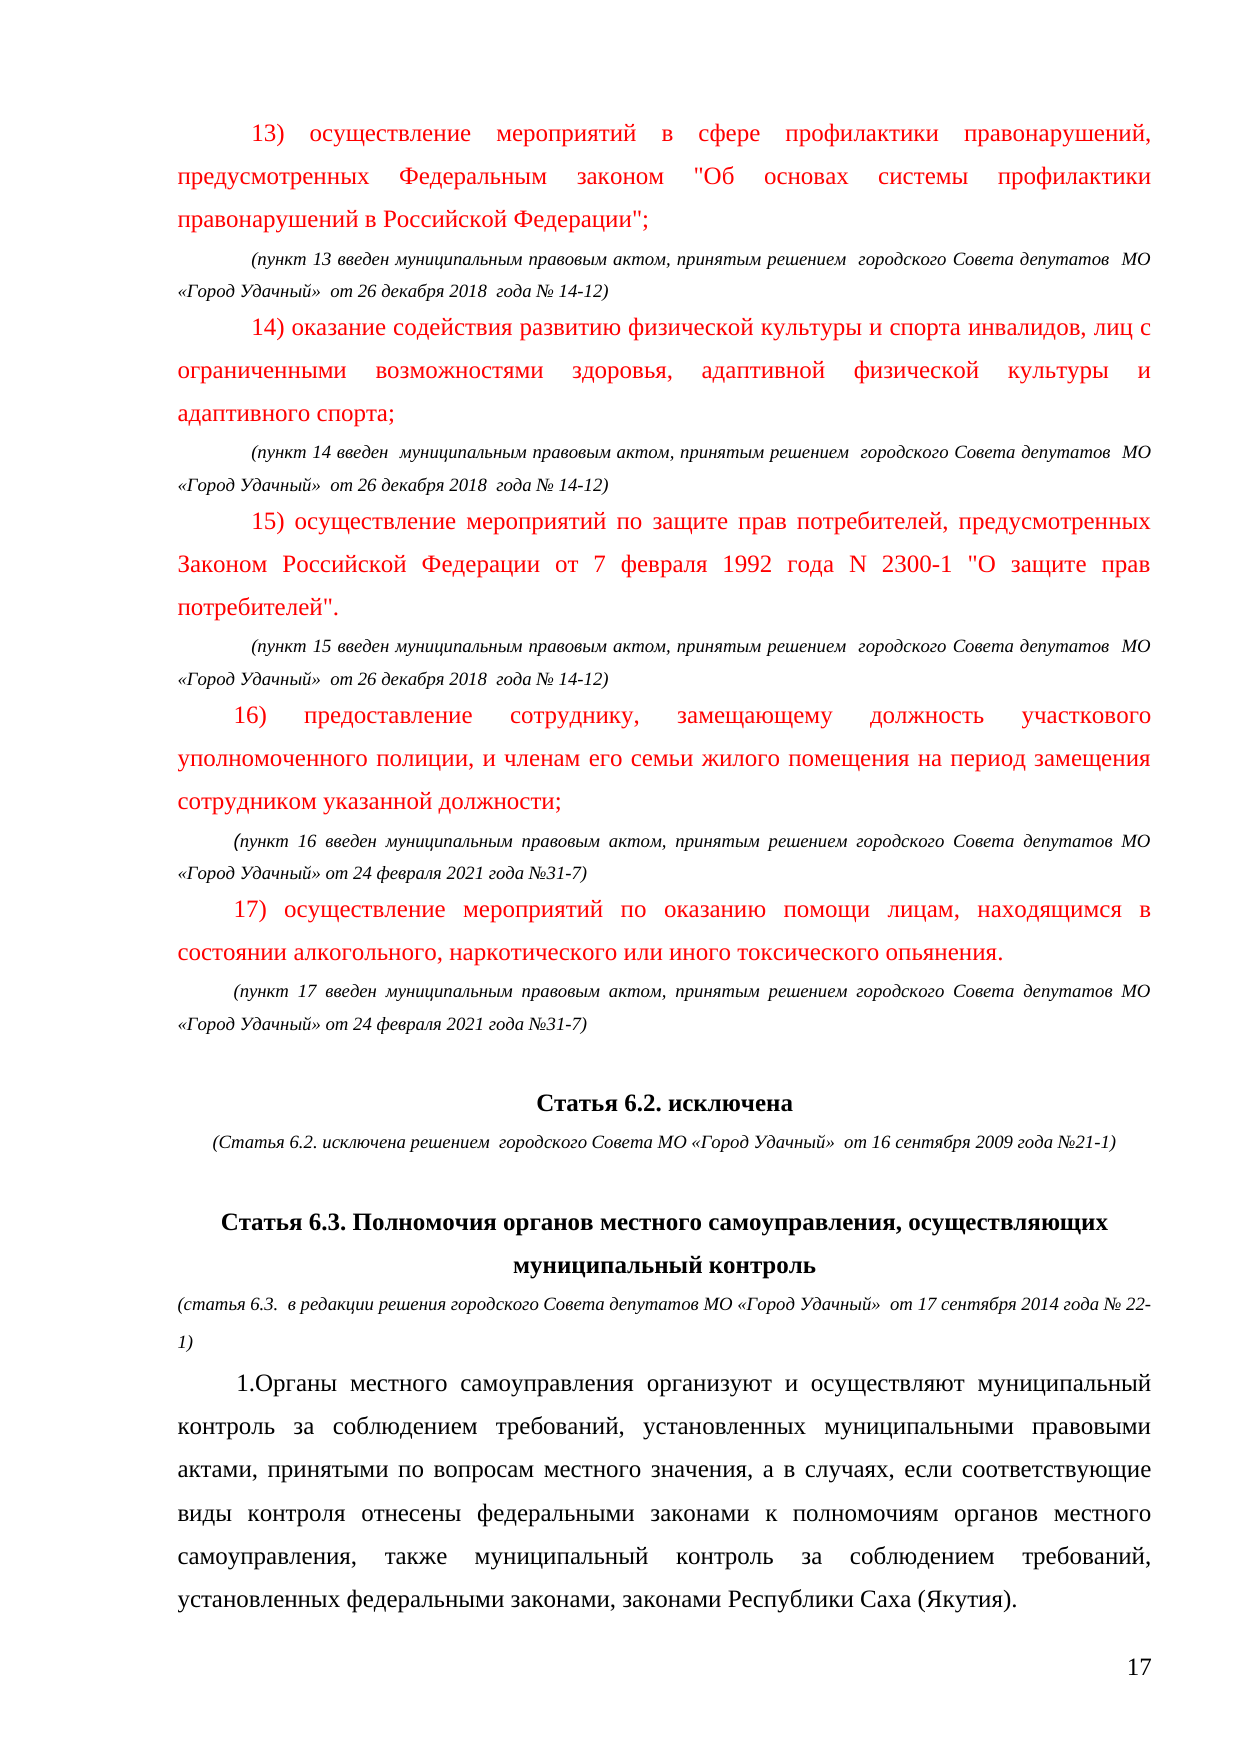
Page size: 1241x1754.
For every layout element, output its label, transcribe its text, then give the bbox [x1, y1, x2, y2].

text 17) осуществление мероприятий по оказанию помощи лицам, находящимся в состоянии алкогольного, наркотического или иного токсического опьянения. [177, 894, 1152, 966]
text (пункт 17 введен муниципальным правовым актом, принятым решением городского Совета депутатов МО «Город Удачный» от 24 февраля 2021 года №31-7) [177, 980, 1152, 1034]
text (пункт 14 введен муниципальным правовым актом, принятым решением городского Совета депутатов МО «Город Удачный» от 26 декабря 2018 года № 14-12) [177, 441, 1152, 495]
text (статья 6.3. в редакции решения городского Совета депутатов МО «Город Удачный» от 17 сентября 2014 года № 22-1) [177, 1293, 1152, 1354]
text (пункт 16 введен муниципальным правовым актом, принятым решением городского Совета депутатов МО «Город Удачный» от 24 февраля 2021 года №31-7) [177, 829, 1152, 883]
text 16) предоставление сотруднику, замещающему должность участкового уполномоченного полиции, и членам его семьи жилого помещения на период замещения сотрудником указанной должности; [177, 700, 1152, 815]
text (Статья 6.2. исключена решением городского Совета МО «Город Удачный» от 16 сентября 2009 года №21-1) [177, 1131, 1152, 1153]
subtitle Статья 6.3. Полномочия органов местного самоуправления, осуществляющих муниципальный контроль [177, 1207, 1152, 1278]
text 1.Органы местного самоуправления организуют и осуществляют муниципальный контроль за соблюдением требований, установленных муниципальными правовыми актами, принятыми по вопросам местного значения, а в случаях, если соответствующие виды контроля отнесены федеральными законами к полномочиям органов местного самоуправления, также муниципальный контроль за соблюдением требований, установленных федеральными законами, законами Республики Саха (Якутия). [177, 1368, 1152, 1613]
text (пункт 13 введен муниципальным правовым актом, принятым решением городского Совета депутатов МО «Город Удачный» от 26 декабря 2018 года № 14-12) [177, 247, 1152, 301]
text 15) осуществление мероприятий по защите прав потребителей, предусмотренных Законом Российской Федерации от 7 февраля 1992 года N 2300-1 "О защите прав потребителей". [177, 506, 1152, 621]
text 13) осуществление мероприятий в сфере профилактики правонарушений, предусмотренных Федеральным законом "Об основах системы профилактики правонарушений в Российской Федерации"; [177, 118, 1152, 233]
subtitle Статья 6.2. исключена [177, 1088, 1152, 1117]
text (пункт 15 введен муниципальным правовым актом, принятым решением городского Совета депутатов МО «Город Удачный» от 26 декабря 2018 года № 14-12) [177, 635, 1152, 689]
text 14) оказание содействия развитию физической культуры и спорта инвалидов, лиц с ограниченными возможностями здоровья, адаптивной физической культуры и адаптивного спорта; [177, 312, 1152, 427]
